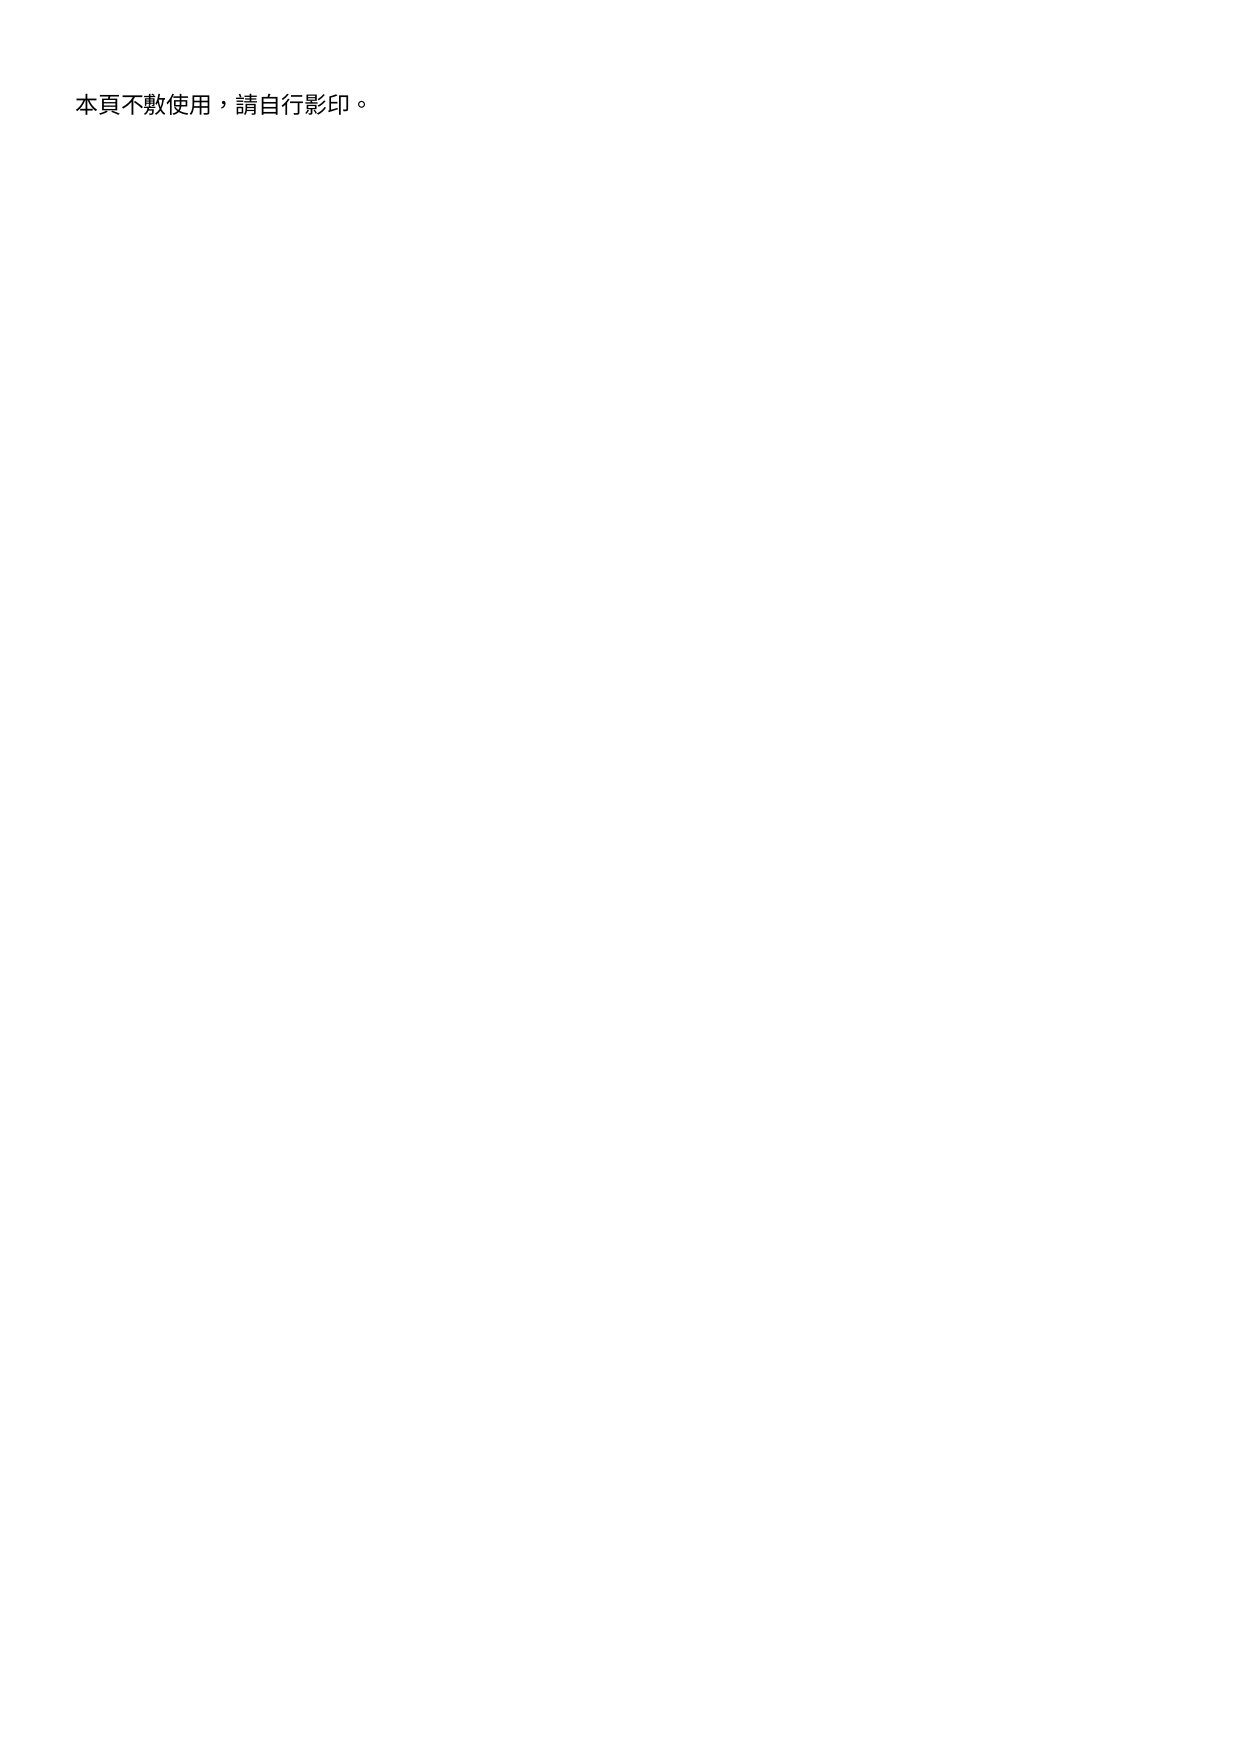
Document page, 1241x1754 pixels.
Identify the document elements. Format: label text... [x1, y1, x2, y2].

text 本頁不敷使用，請自行影印。 [75, 85, 1165, 122]
